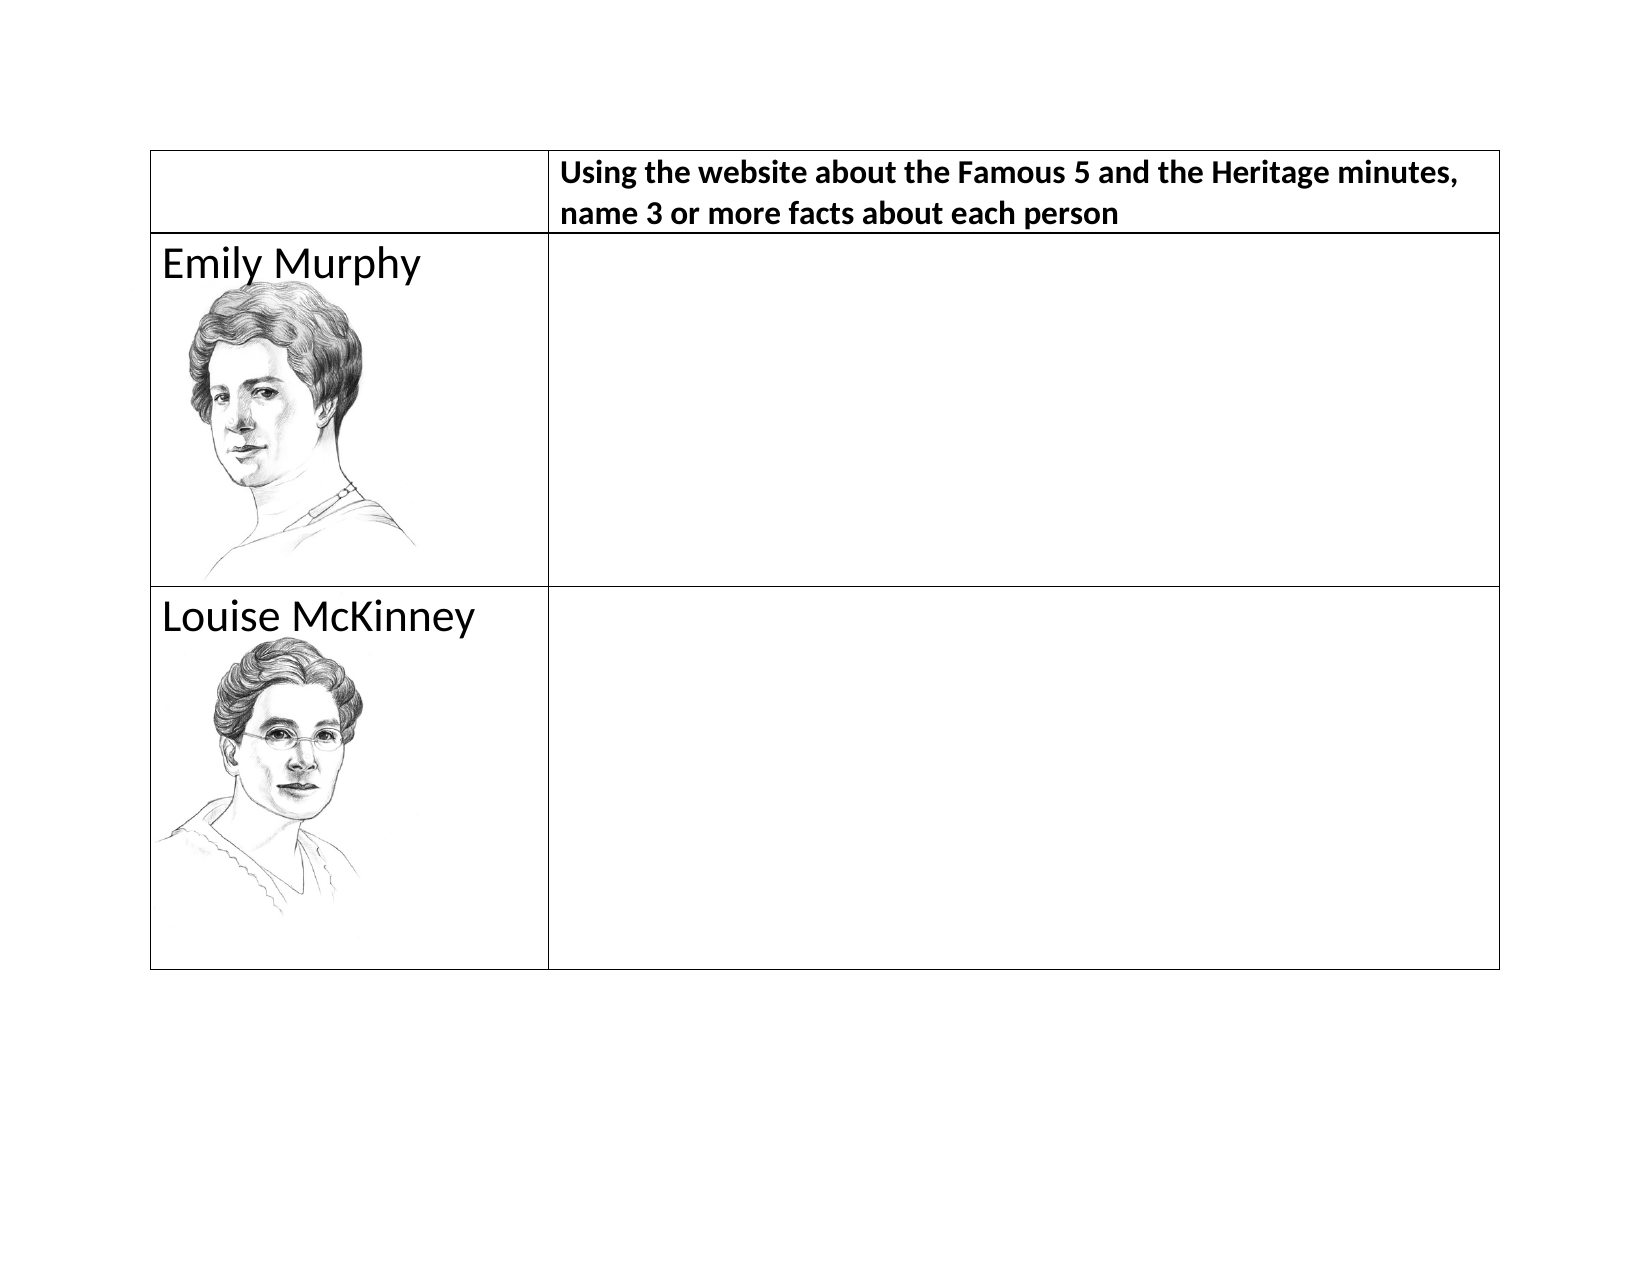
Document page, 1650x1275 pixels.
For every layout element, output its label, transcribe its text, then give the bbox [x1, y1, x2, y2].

table_cell [549, 587, 1499, 969]
table_cell Emily Murphy [151, 234, 548, 586]
picture [124, 259, 424, 974]
table_header Using the website about the Famous 5 and the Heritage minutes, name 3 or more facts about each person [549, 151, 1499, 232]
table_header [151, 151, 548, 232]
table_cell [549, 234, 1499, 586]
table_cell Louise McKinney [151, 587, 548, 969]
